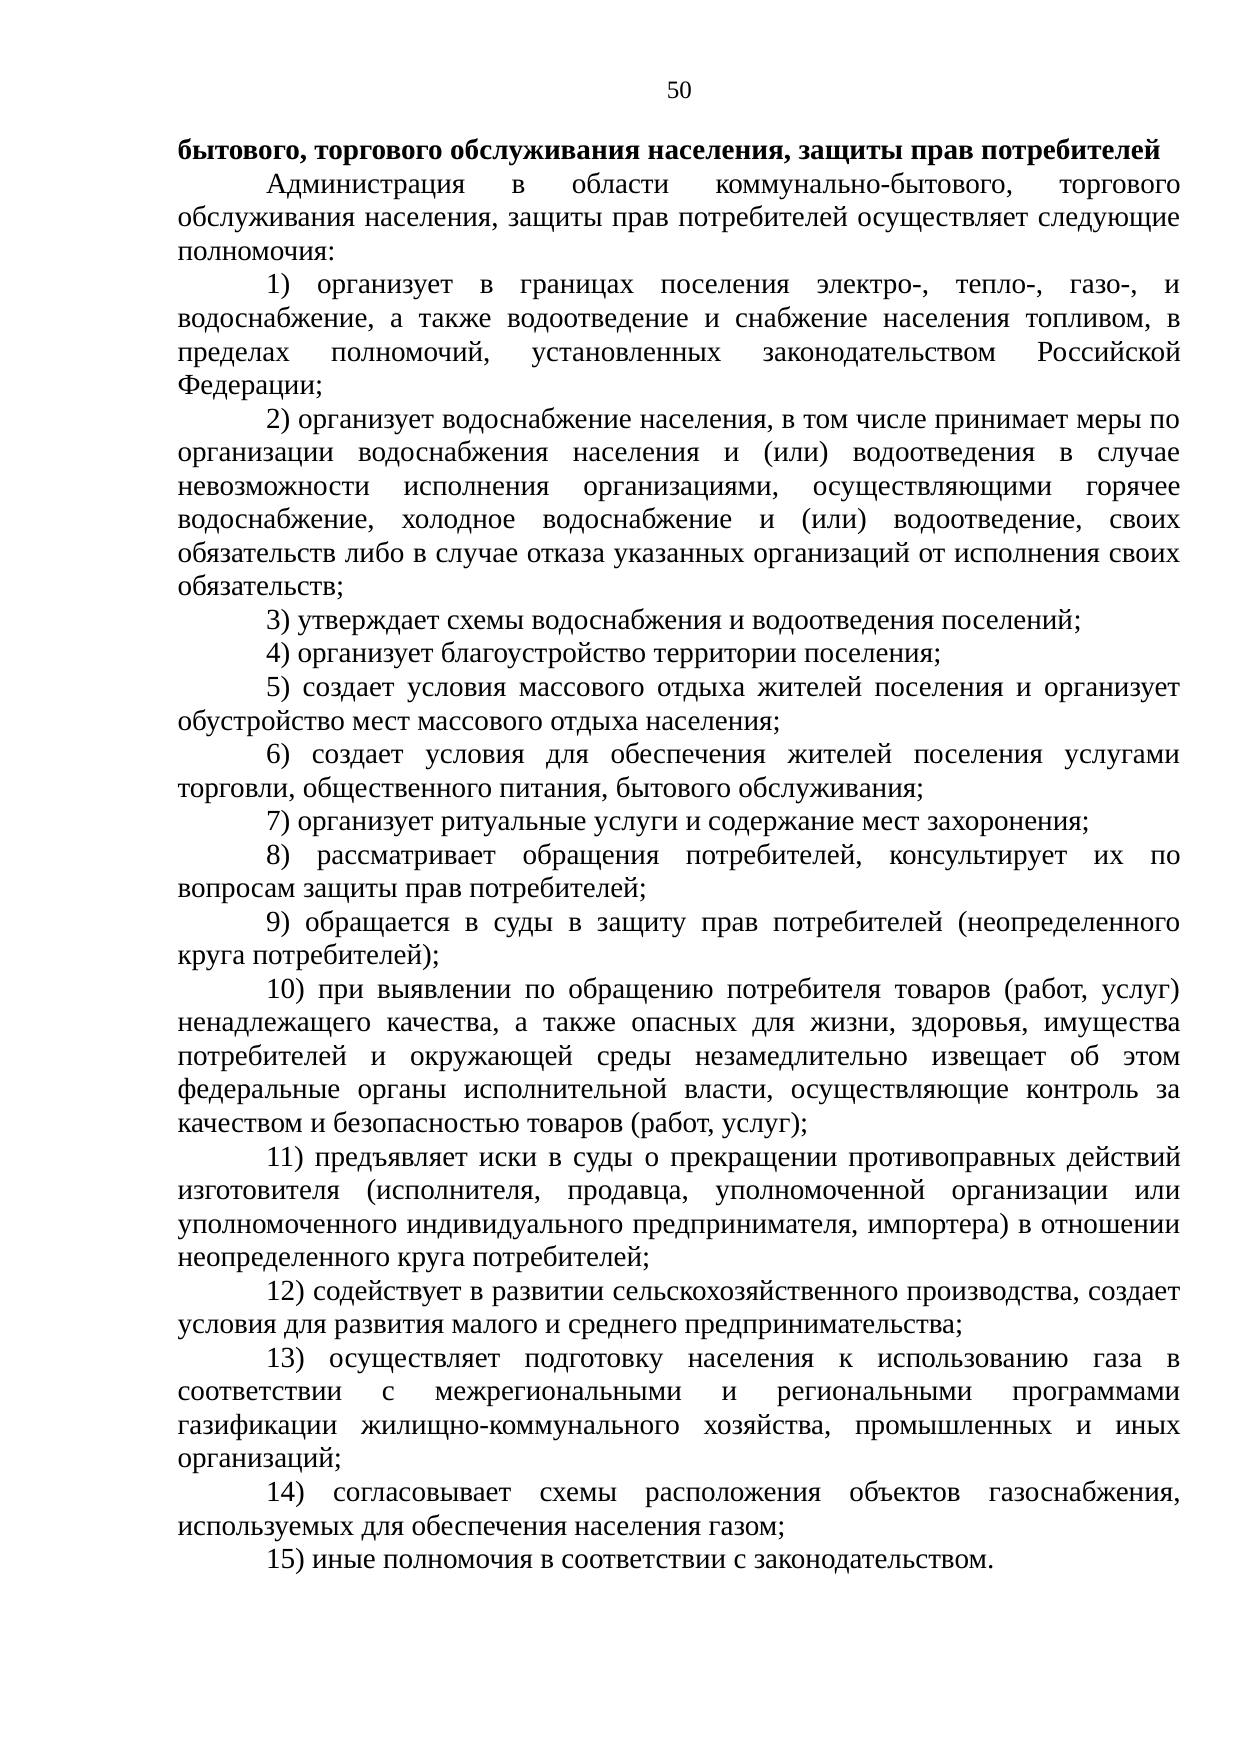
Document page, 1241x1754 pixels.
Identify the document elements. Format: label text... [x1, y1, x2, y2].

text 12) содействует в развитии сельскохозяйственного производства, создает условия для развития малого и среднего предпринимательства; [177, 1273, 1181, 1340]
text 15) иные полномочия в соответствии с законодательством. [177, 1541, 1181, 1575]
text 7) организует ритуальные услуги и содержание мест захоронения; [177, 803, 1181, 837]
text 10) при выявлении по обращению потребителя товаров (работ, услуг) ненадлежащего качества, а также опасных для жизни, здоровья, имущества потребителей и окружающей среды незамедлительно извещает об этом федеральные органы исполнительной власти, осуществляющие контроль за качеством и безопасностью товаров (работ, услуг); [177, 971, 1181, 1139]
text 2) организует водоснабжение населения, в том числе принимает меры по организации водоснабжения населения и (или) водоотведения в случае невозможности исполнения организациями, осуществляющими горячее водоснабжение, холодное водоснабжение и (или) водоотведение, своих обязательств либо в случае отказа указанных организаций от исполнения своих обязательств; [177, 401, 1181, 602]
text 14) согласовывает схемы расположения объектов газоснабжения, используемых для обеспечения населения газом; [177, 1474, 1181, 1541]
text 4) организует благоустройство территории поселения; [177, 636, 1181, 669]
text 5) создает условия массового отдыха жителей поселения и организует обустройство мест массового отдыха населения; [177, 669, 1181, 736]
text 13) осуществляет подготовку населения к использованию газа в соответствии с межрегиональными и региональными программами газификации жилищно-коммунального хозяйства, промышленных и иных организаций; [177, 1340, 1181, 1474]
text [177, 132, 1181, 166]
text 1) организует в границах поселения электро-, тепло-, газо-, и водоснабжение, а также водоотведение и снабжение населения топливом, в пределах полномочий, установленных законодательством Российской Федерации; [177, 267, 1181, 401]
text 8) рассматривает обращения потребителей, консультирует их по вопросам защиты прав потребителей; [177, 837, 1181, 904]
text 9) обращается в суды в защиту прав потребителей (неопределенного круга потребителей); [177, 904, 1181, 971]
text 3) утверждает схемы водоснабжения и водоотведения поселений; [177, 602, 1181, 636]
text 11) предъявляет иски в суды о прекращении противоправных действий изготовителя (исполнителя, продавца, уполномоченной организации или уполномоченного индивидуального предпринимателя, импортера) в отношении неопределенного круга потребителей; [177, 1139, 1181, 1273]
text 6) создает условия для обеспечения жителей поселения услугами торговли, общественного питания, бытового обслуживания; [177, 736, 1181, 803]
text Администрация в области коммунально-бытового, торгового обслуживания населения, защиты прав потребителей осуществляет следующие полномочия: [177, 166, 1181, 267]
